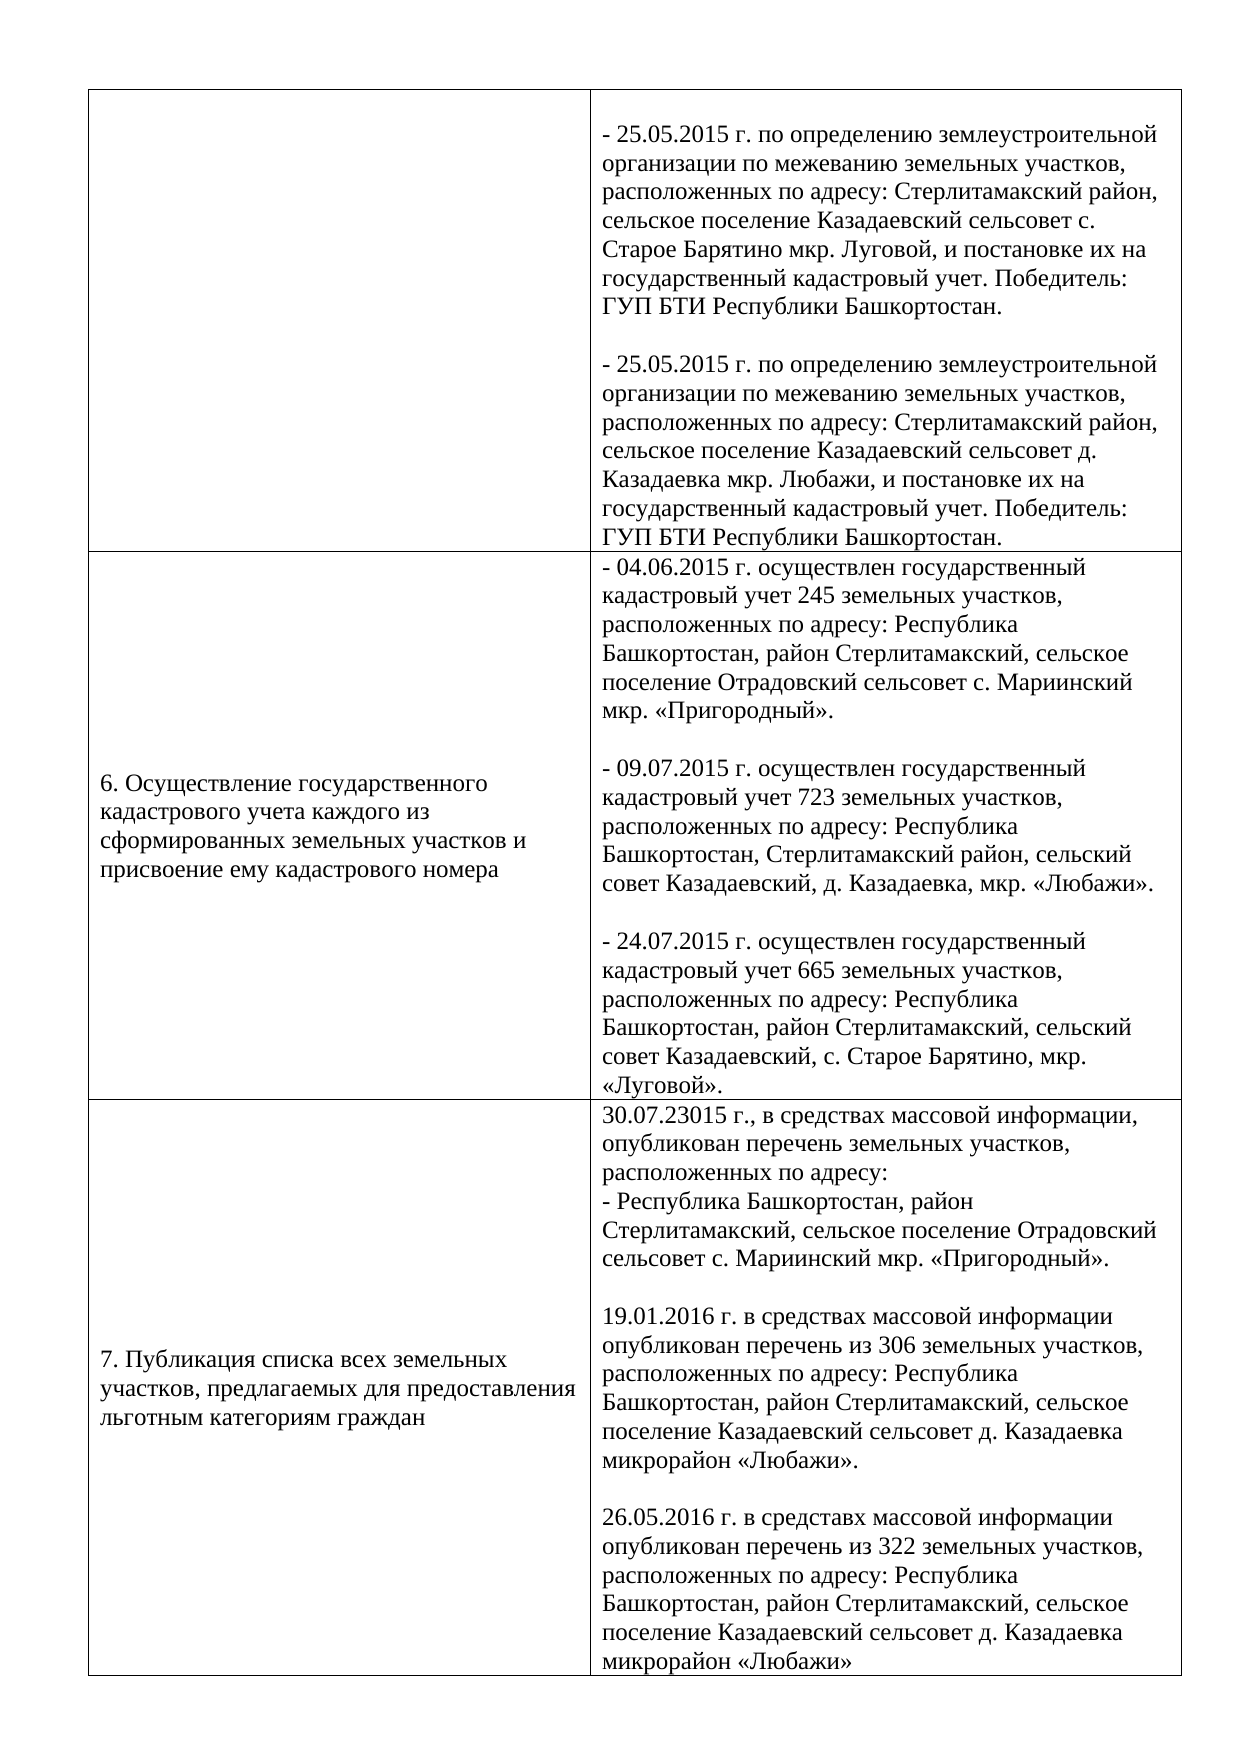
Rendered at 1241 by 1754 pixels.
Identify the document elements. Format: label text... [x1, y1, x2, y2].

table_cell - 04.06.2015 г. осуществлен государственный кадастровый учет 245 земельных участков, расположенных по адресу: Республика Башкортостан, район Стерлитамакский, сельское поселение Отрадовский сельсовет с. Мариинский мкр. «Пригородный». - 09.07.2015 г. осуществлен государственный кадастровый учет 723 земельных участков, расположенных по адресу: Республика Башкортостан, Стерлитамакский район, сельский совет Казадаевский, д. Казадаевка, мкр. «Любажи». - 24.07.2015 г. осуществлен государственный кадастровый учет 665 земельных участков, расположенных по адресу: Республика Башкортостан, район Стерлитамакский, сельский совет Казадаевский, с. Старое Барятино, мкр. «Луговой». [591, 552, 1181, 1099]
table_cell 6. Осуществление государственного кадастрового учета каждого из сформированных земельных участков и присвоение ему кадастрового номера [89, 552, 590, 1099]
table_cell 7. Публикация списка всех земельных участков, предлагаемых для предоставления льготным категориям граждан [89, 1100, 590, 1675]
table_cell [89, 90, 590, 551]
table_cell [591, 90, 1181, 551]
table_cell 30.07.23015 г., в средствах массовой информации, опубликован перечень земельных участков, расположенных по адресу: - Республика Башкортостан, район Стерлитамакский, сельское поселение Отрадовский сельсовет с. Мариинский мкр. «Пригородный». 19.01.2016 г. в средствах массовой информации опубликован перечень из 306 земельных участков, расположенных по адресу: Республика Башкортостан, район Стерлитамакский, сельское поселение Казадаевский сельсовет д. Казадаевка микрорайон «Любажи». 26.05.2016 г. в средставх массовой информации опубликован перечень из 322 земельных участков, расположенных по адресу: Республика Башкортостан, район Стерлитамакский, сельское поселение Казадаевский сельсовет д. Казадаевка микрорайон «Любажи» [591, 1100, 1181, 1675]
